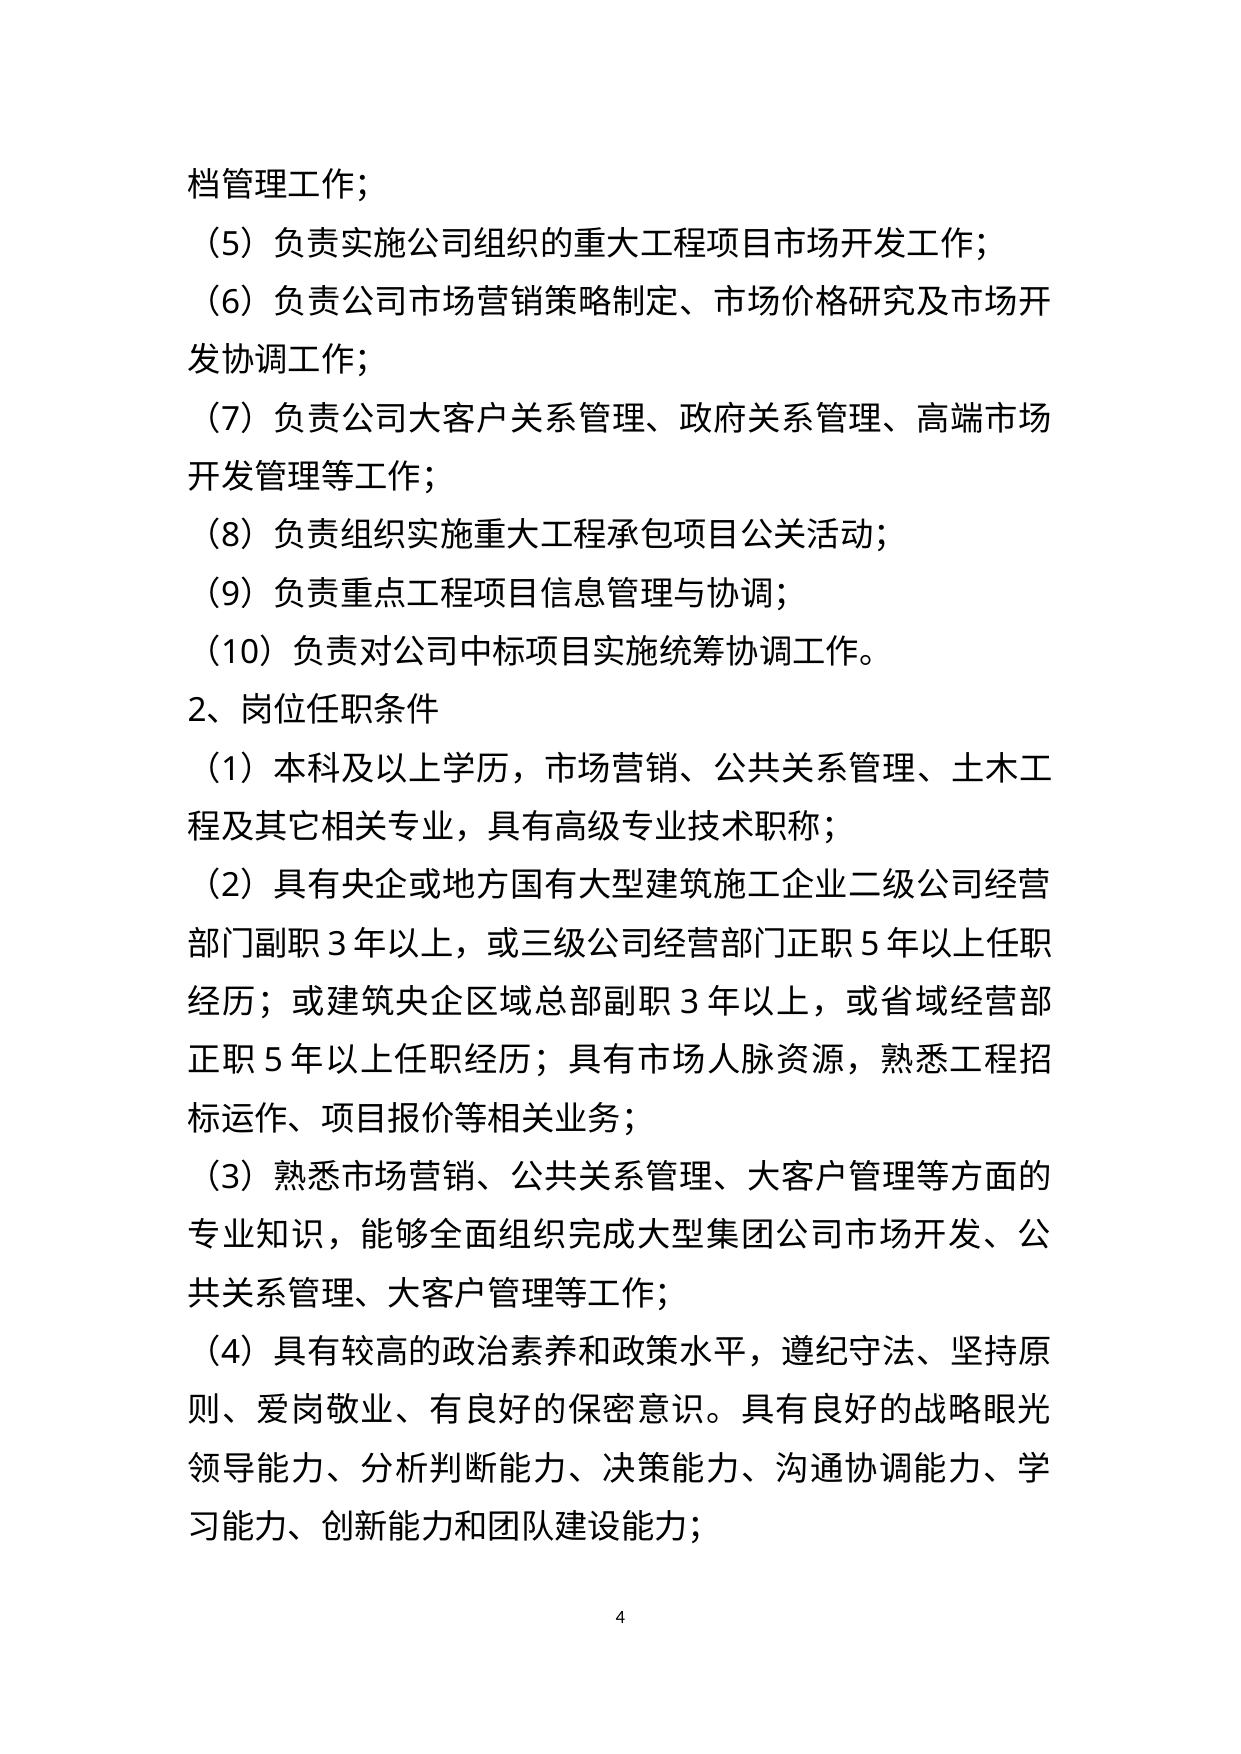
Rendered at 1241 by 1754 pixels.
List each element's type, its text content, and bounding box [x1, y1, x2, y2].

list 负责组织实施重大工程承包项目公关活动； [187, 500, 1053, 558]
list 负责对公司中标项目实施统筹协调工作。 [187, 617, 1053, 675]
list 具有央企或地方国有大型建筑施工企业二级公司经营部门副职3年以上，或三级公司经营部门正职5年以上任职经历；或建筑央企区域总部副职3年以上，或省域经营部正职5年以上任职经历；具有市场人脉资源，熟悉工程招标运作、项目报价等相关业务； [187, 850, 1053, 1142]
text 2、岗位任职条件 [187, 675, 1053, 733]
list 负责公司大客户关系管理、政府关系管理、高端市场开发管理等工作； [187, 383, 1053, 500]
list 本科及以上学历，市场营销、公共关系管理、土木工程及其它相关专业，具有高级专业技术职称； [187, 733, 1053, 850]
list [187, 150, 1053, 208]
list 熟悉市场营销、公共关系管理、大客户管理等方面的专业知识，能够全面组织完成大型集团公司市场开发、公共关系管理、大客户管理等工作； [187, 1142, 1053, 1317]
list 负责重点工程项目信息管理与协调； [187, 558, 1053, 617]
list 负责实施公司组织的重大工程项目市场开发工作； [187, 208, 1053, 267]
list 负责公司市场营销策略制定、市场价格研究及市场开发协调工作； [187, 267, 1053, 383]
list 具有较高的政治素养和政策水平，遵纪守法、坚持原则、爱岗敬业、有良好的保密意识。具有良好的战略眼光、领导能力、分析判断能力、决策能力、沟通协调能力、学习能力、创新能力和团队建设能力； [187, 1317, 1053, 1550]
